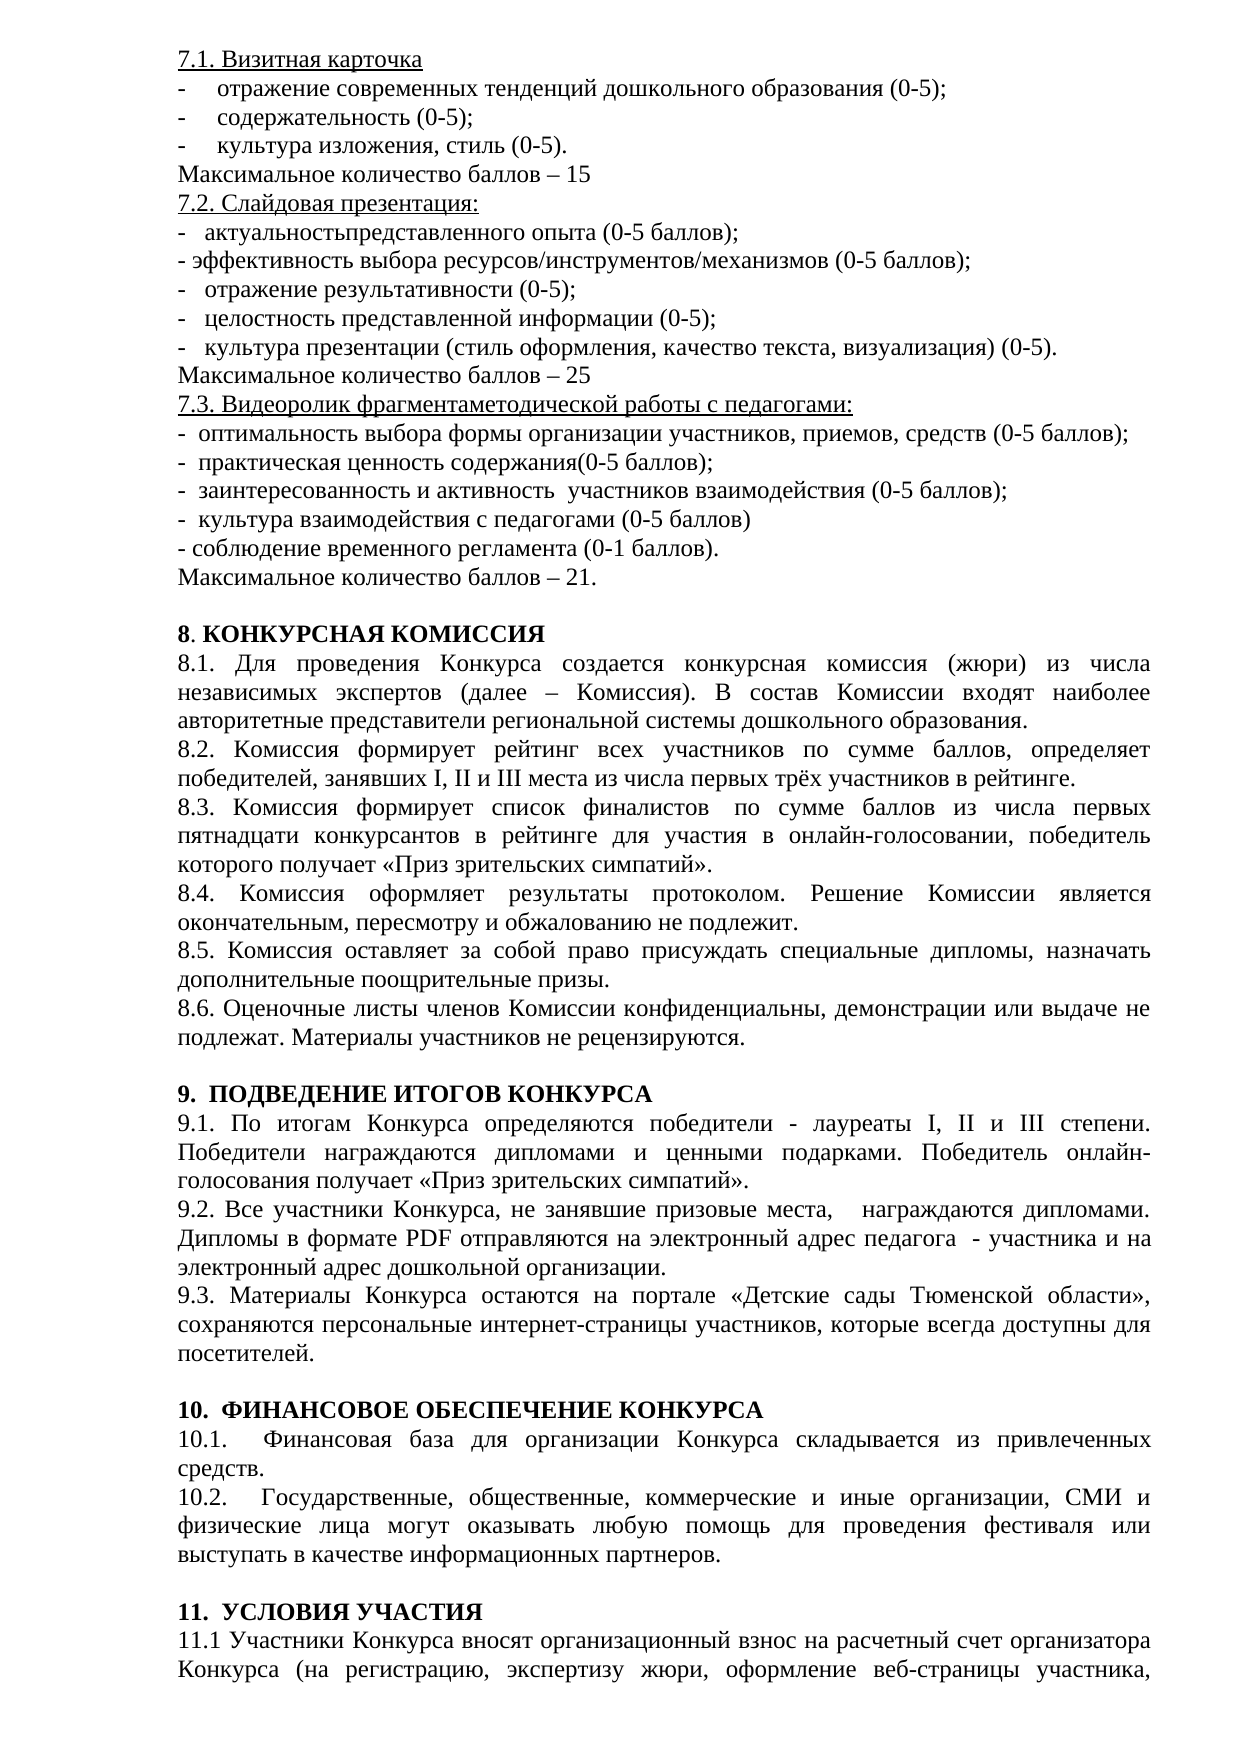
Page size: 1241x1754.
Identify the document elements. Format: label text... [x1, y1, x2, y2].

text 8.6. Оценочные листы членов Комиссии конфиденциальны, демонстрации или выдаче не подлежат. Материалы участников не рецензируются. [177, 993, 1152, 1051]
text - актуальностьпредставленного опыта (0-5 баллов); [177, 217, 1152, 246]
text - культура изложения, стиль (0-5). [177, 131, 1152, 159]
text - содержательность (0-5); [177, 102, 1152, 131]
text 8.1. Для проведения Конкурса создается конкурсная комиссия (жюри) из числа независимых экспертов (далее – Комиссия). В состав Комиссии входят наиболее авторитетные представители региональной системы дошкольного образования. [177, 648, 1152, 734]
text 10. ФИНАНСОВОЕ ОБЕСПЕЧЕНИЕ КОНКУРСА [177, 1396, 1152, 1424]
text - эффективность выбора ресурсов/инструментов/механизмов (0-5 баллов); [177, 246, 1152, 274]
text - целостность представленной информации (0-5); [177, 303, 1152, 332]
text 8.5. Комиссия оставляет за собой право присуждать специальные дипломы, назначать дополнительные поощрительные призы. [177, 936, 1152, 993]
text 7.2. Слайдовая презентация: [177, 188, 1152, 217]
text 9.1. По итогам Конкурса определяются победители - лауреаты I, II и III степени. Победители награждаются дипломами и ценными подарками. Победитель онлайн-голосования получает «Приз зрительских симпатий». [177, 1108, 1152, 1194]
text - заинтересованность и активность участников взаимодействия (0-5 баллов); [177, 476, 1152, 504]
text 9.2. Все участники Конкурса, не занявшие призовые места, награждаются дипломами. Дипломы в формате PDF отправляются на электронный адрес педагога - участника и на электронный адрес дошкольной организации. [177, 1194, 1152, 1281]
text 10.1. Финансовая база для организации Конкурса складывается из привлеченных средств. [177, 1424, 1152, 1482]
text 9. ПОДВЕДЕНИЕ ИТОГОВ КОНКУРСА [177, 1079, 1152, 1108]
text 9.3. Материалы Конкурса остаются на портале «Детские сады Тюменской области», сохраняются персональные интернет-страницы участников, которые всегда доступны для посетителей. [177, 1281, 1152, 1367]
text Максимальное количество баллов – 25 [177, 361, 1152, 389]
text 8. КОНКУРСНАЯ КОМИССИЯ [177, 619, 1152, 648]
text 8.2. Комиссия формирует рейтинг всех участников по сумме баллов, определяет победителей, занявших I, II и III места из числа первых трёх участников в рейтинге. [177, 734, 1152, 792]
text - практическая ценность содержания(0-5 баллов); [177, 447, 1152, 476]
text 10.2. Государственные, общественные, коммерческие и иные организации, СМИ и физические лица могут оказывать любую помощь для проведения фестиваля или выступать в качестве информационных партнеров. [177, 1482, 1152, 1568]
text Максимальное количество баллов – 21. [177, 562, 1152, 591]
text 8.3. Комиссия формирует список финалистов по сумме баллов из числа первых пятнадцати конкурсантов в рейтинге для участия в онлайн-голосовании, победитель которого получает «Приз зрительских симпатий». [177, 792, 1152, 878]
text - оптимальность выбора формы организации участников, приемов, средств (0-5 баллов); [177, 418, 1152, 447]
text 7.3. Видеоролик фрагментаметодической работы с педагогами: [177, 389, 1152, 418]
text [177, 1626, 1152, 1683]
text 11. УСЛОВИЯ УЧАСТИЯ [177, 1597, 1152, 1626]
text Максимальное количество баллов – 15 [177, 159, 1152, 188]
text - отражение результативности (0-5); [177, 274, 1152, 303]
text - культура презентации (стиль оформления, качество текста, визуализация) (0-5). [177, 332, 1152, 361]
text 7.1. Визитная карточка [177, 44, 1152, 73]
text - культура взаимодействия с педагогами (0-5 баллов) [177, 504, 1152, 533]
text - отражение современных тенденций дошкольного образования (0-5); [177, 73, 1152, 102]
text - соблюдение временного регламента (0-1 баллов). [177, 533, 1152, 562]
text 8.4. Комиссия оформляет результаты протоколом. Решение Комиссии является окончательным, пересмотру и обжалованию не подлежит. [177, 878, 1152, 936]
